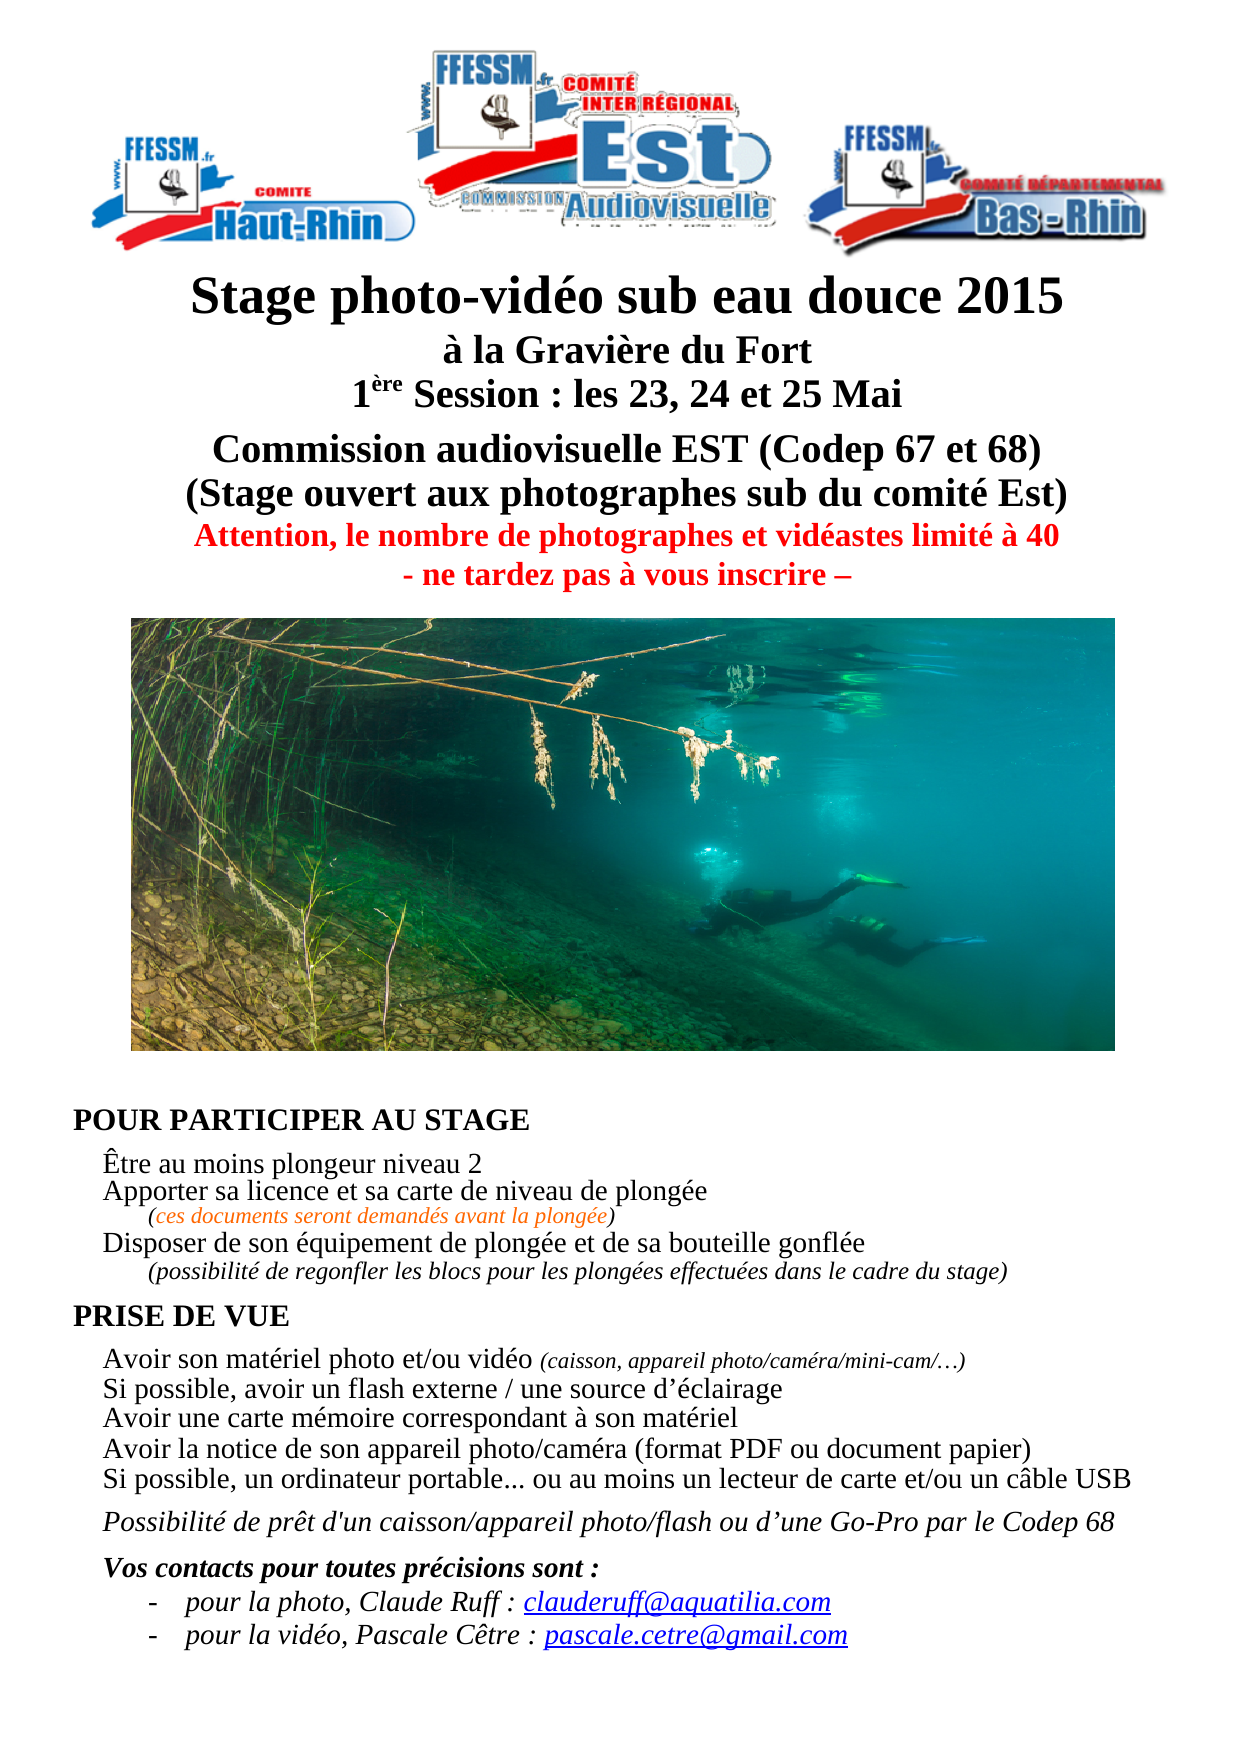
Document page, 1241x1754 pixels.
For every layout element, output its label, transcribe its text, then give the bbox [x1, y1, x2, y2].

text à la Gravière du Fort [73, 326, 1182, 372]
text Possibilité de prêt d'un caisson/appareil photo/flash ou d’une Go-Pro par le Codep 68 [102, 1507, 1182, 1538]
text (possibilité de regonfler les blocs pour les plongées effectuées dans le cadre du stage) [102, 1258, 1182, 1284]
text (Stage ouvert aux photographes sub du comité Est) [73, 472, 1181, 515]
text POUR PARTICIPER AU STAGE [73, 1102, 1182, 1138]
text Attention, le nombre de photographes et vidéastes limité à 40 [73, 515, 1181, 553]
text Avoir son matériel photo et/ou vidéo (caisson, appareil photo/caméra/mini-cam/…) [102, 1346, 1182, 1374]
text Si possible, un ordinateur portable... ou au moins un lecteur de carte et/ou un câble USB [102, 1464, 1182, 1495]
text Commission audiovisuelle EST (Codep 67 et 68) [73, 428, 1181, 472]
picture [131, 618, 1115, 1051]
text Disposer de son équipement de plongée et de sa bouteille gonflée [102, 1228, 1182, 1258]
text PRISE DE VUE [73, 1297, 1182, 1333]
text Avoir la notice de son appareil photo/caméra (format PDF ou document papier) [102, 1434, 1182, 1464]
text Être au moins plongeur niveau 2 [102, 1150, 1182, 1179]
text Stage photo-vidéo sub eau douce 2015 [73, 263, 1182, 326]
list pour la vidéo, Pascale Cêtre : pascale.cetre@gmail.com [148, 1617, 1182, 1651]
text 1ère Session : les 23, 24 et 25 Mai [73, 372, 1181, 416]
text (ces documents seront demandés avant la plongée) [102, 1206, 1182, 1228]
text Avoir une carte mémoire correspondant à son matériel [102, 1405, 1182, 1433]
text - ne tardez pas à vous inscrire – [73, 554, 1181, 592]
text Apporter sa licence et sa carte de niveau de plongée [102, 1179, 1182, 1206]
text Si possible, avoir un flash externe / une source d’éclairage [102, 1374, 1182, 1405]
picture [80, 44, 1175, 264]
text Vos contacts pour toutes précisions sont : [73, 1550, 1182, 1584]
list pour la photo, Claude Ruff : clauderuff@aquatilia.com [148, 1584, 1182, 1617]
